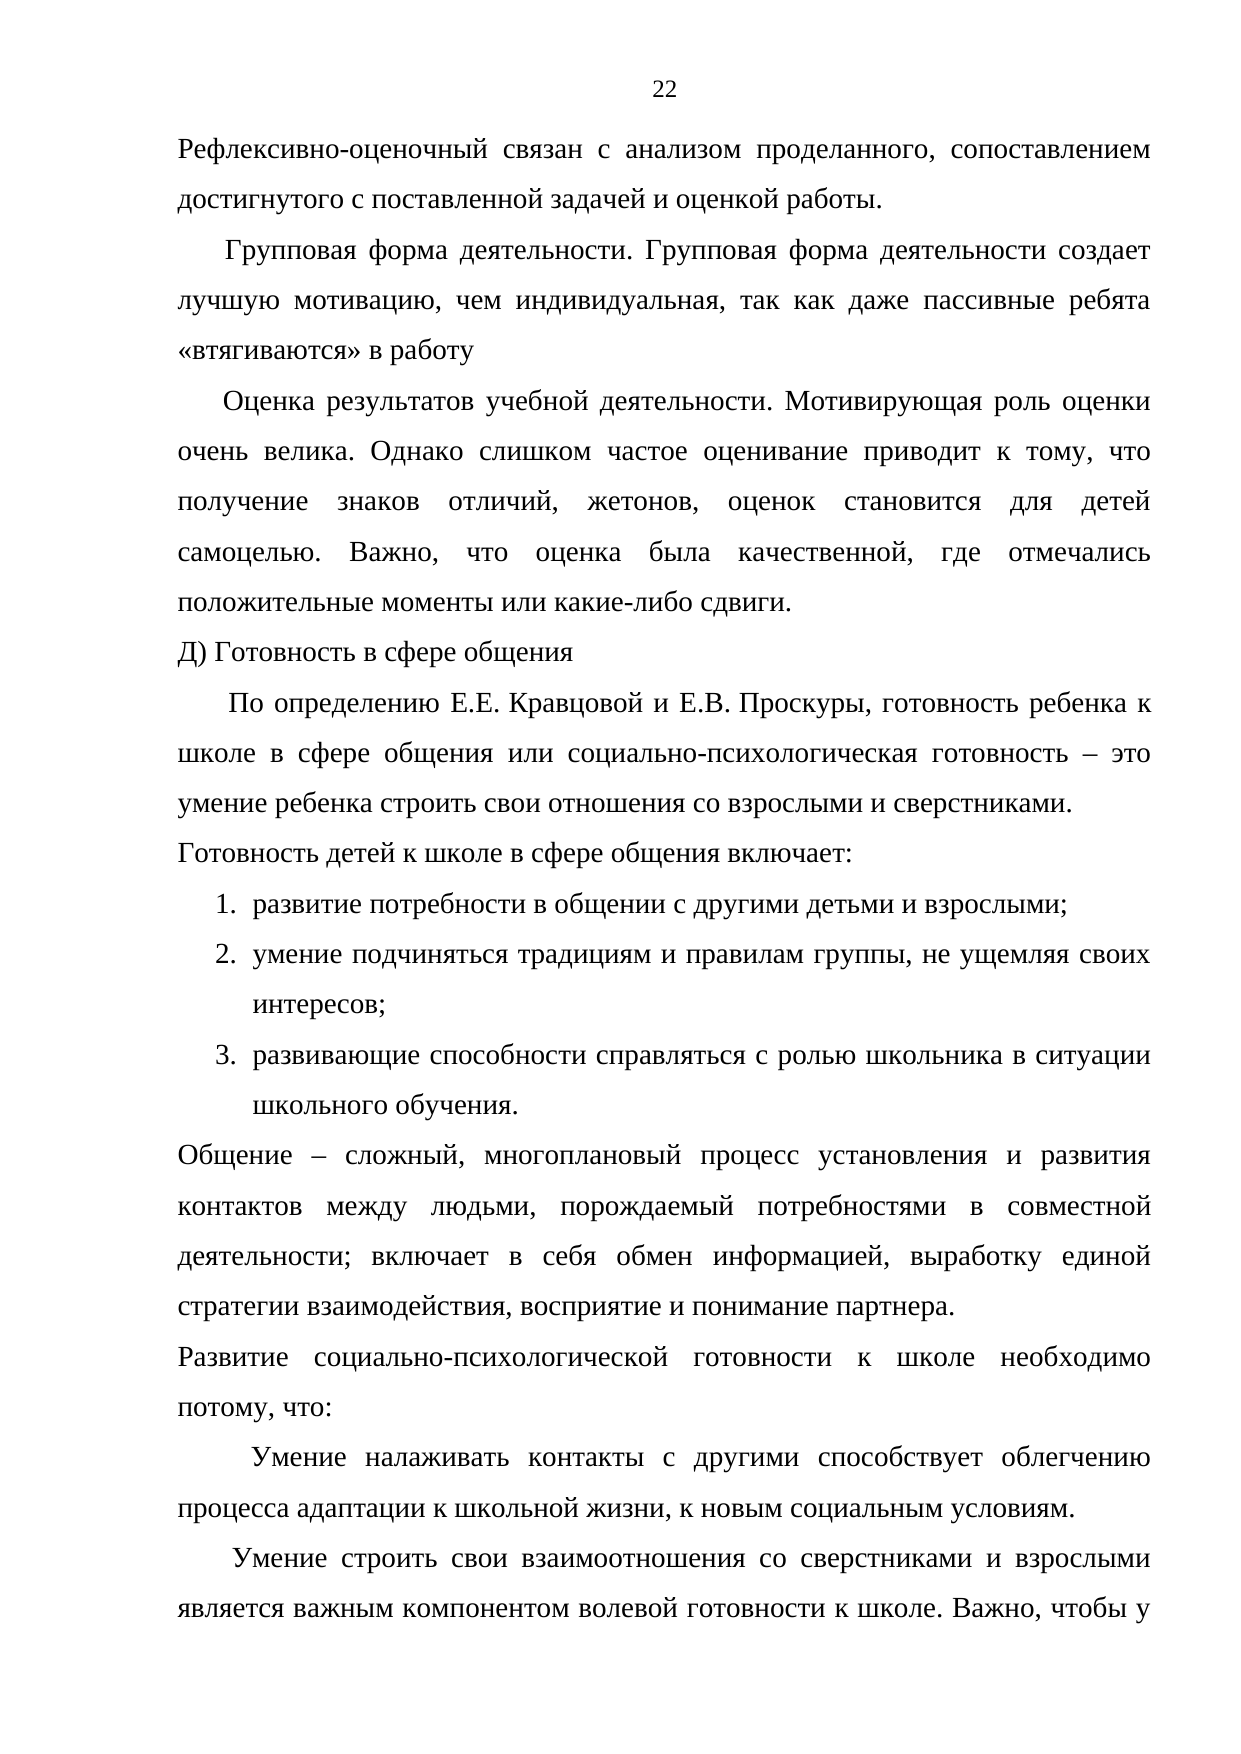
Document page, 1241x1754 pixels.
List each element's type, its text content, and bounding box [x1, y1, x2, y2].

list развивающие способности справляться с ролью школьника в ситуации школьного обучения. [215, 1037, 1152, 1121]
text Д) Готовность в сфере общения [177, 634, 1152, 668]
list умение подчиняться традициям и правилам группы, не ущемляя своих интересов; [215, 936, 1152, 1020]
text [177, 1540, 1152, 1624]
text Развитие социально-психологической готовности к школе необходимо потому, что: [177, 1339, 1152, 1423]
text Оценка результатов учебной деятельности. Мотивирующая роль оценки очень велика. Однако слишком частое оценивание приводит к тому, что получение знаков отличий, жетонов, оценок становится для детей самоцелью. Важно, что оценка была качественной, где отмечались положительные моменты или какие-либо сдвиги. [177, 383, 1152, 618]
text Рефлексивно-оценочный связан с анализом проделанного, сопоставлением достигнутого с поставленной задачей и оценкой работы. [177, 131, 1152, 215]
list развитие потребности в общении с другими детьми и взрослыми; [215, 886, 1152, 919]
text Групповая форма деятельности. Групповая форма деятельности создает лучшую мотивацию, чем индивидуальная, так как даже пассивные ребята «втягиваются» в работу [177, 232, 1152, 366]
text По определению Е.Е. Кравцовой и Е.В. Проскуры, готовность ребенка к школе в сфере общения или социально-психологическая готовность – это умение ребенка строить свои отношения со взрослыми и сверстниками. [177, 685, 1152, 819]
text Умение налаживать контакты с другими способствует облегчению процесса адаптации к школьной жизни, к новым социальным условиям. [177, 1439, 1152, 1523]
text Общение – сложный, многоплановый процесс установления и развития контактов между людьми, порождаемый потребностями в совместной деятельности; включает в себя обмен информацией, выработку единой стратегии взаимодействия, восприятие и понимание партнера. [177, 1137, 1152, 1322]
text Готовность детей к школе в сфере общения включает: [177, 836, 1152, 869]
